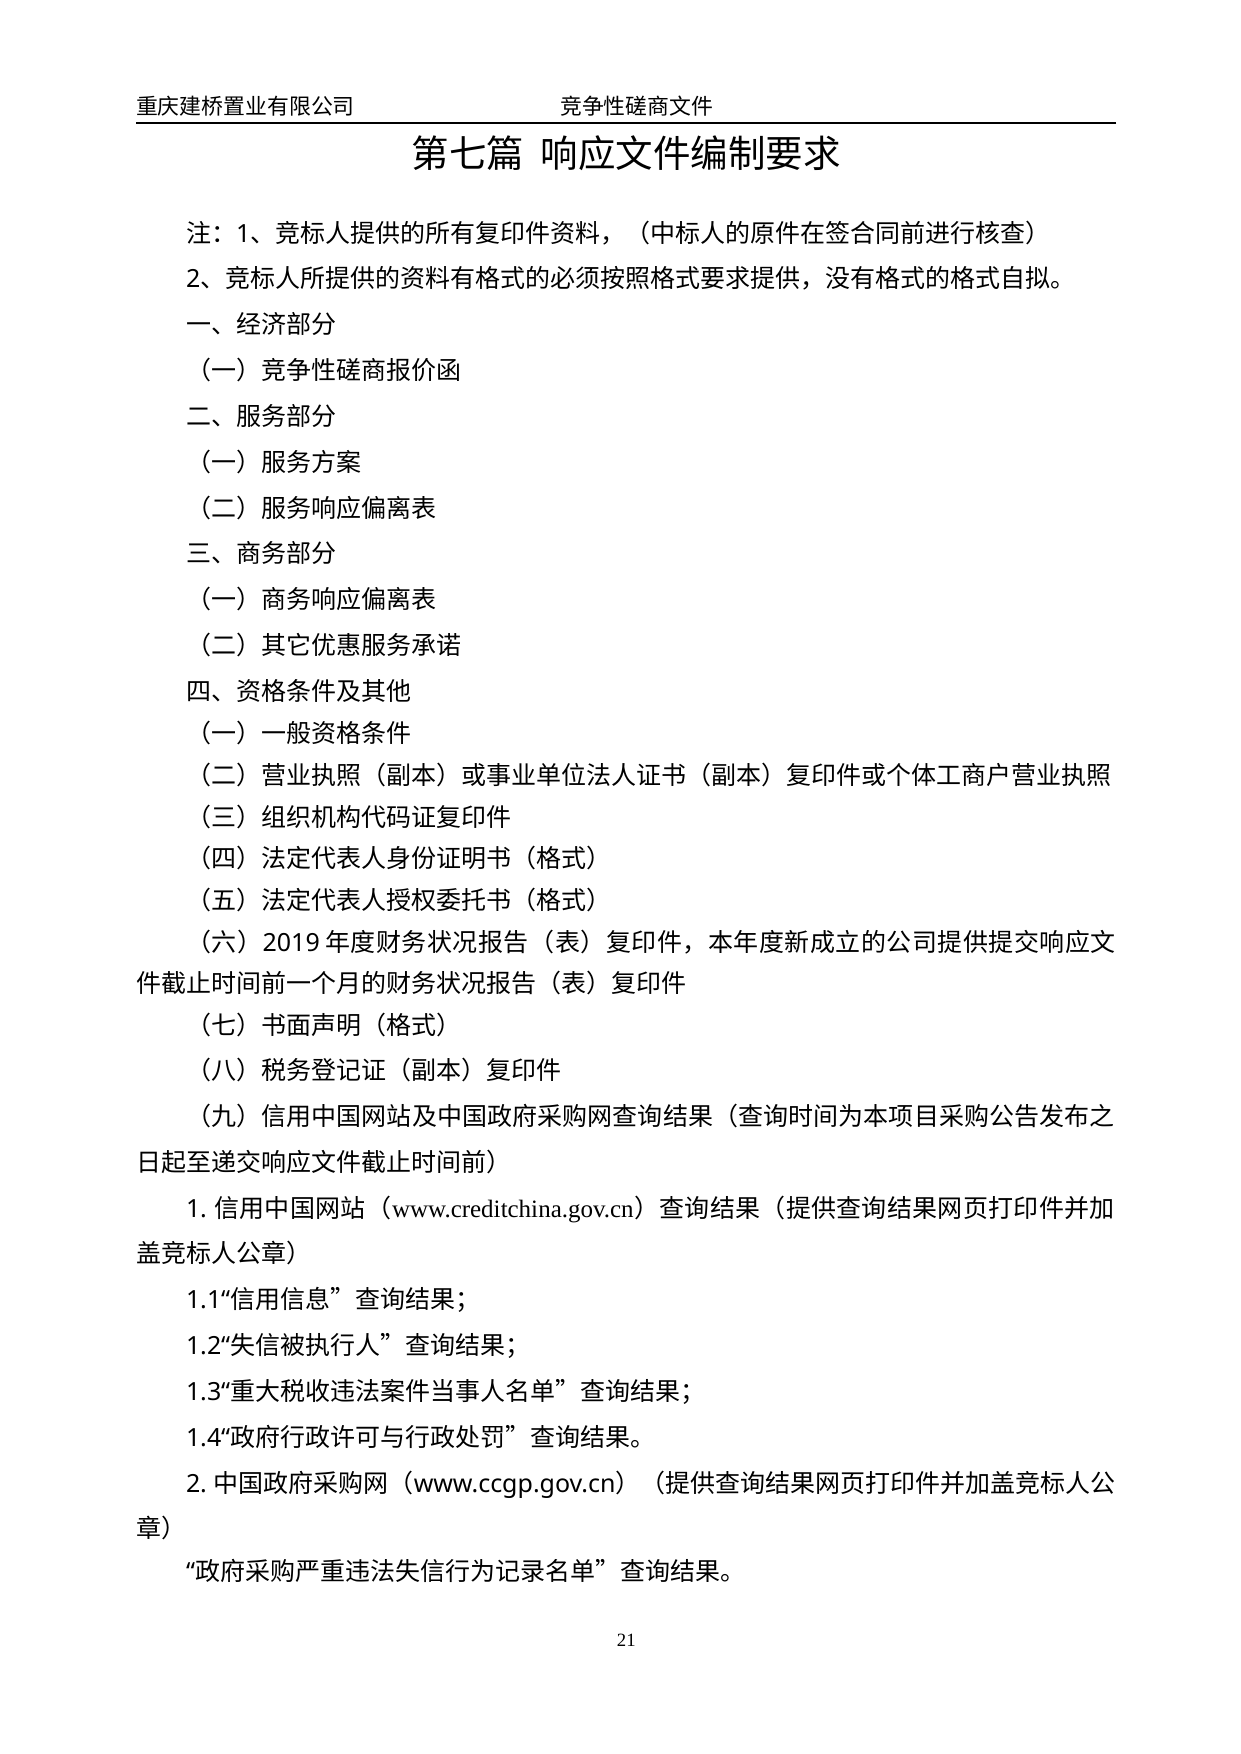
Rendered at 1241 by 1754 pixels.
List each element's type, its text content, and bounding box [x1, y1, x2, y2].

text （二）服务响应偏离表 [136, 480, 1116, 526]
text 注：1、竞标人提供的所有复印件资料，（中标人的原件在签合同前进行核查） [136, 205, 1116, 251]
text 二、服务部分 [136, 389, 1116, 434]
text 1.4“政府行政许可与行政处罚”查询结果。 [136, 1409, 1116, 1455]
text （一）竞争性磋商报价函 [136, 343, 1116, 389]
text （六）2019年度财务状况报告（表）复印件，本年度新成立的公司提供提交响应文件截止时间前一个月的财务状况报告（表）复印件 [136, 918, 1116, 1001]
text （九）信用中国网站及中国政府采购网查询结果（查询时间为本项目采购公告发布之日起至递交响应文件截止时间前） [136, 1089, 1116, 1180]
text （七）书面声明（格式） [136, 1001, 1116, 1043]
subtitle 第七篇 响应文件编制要求 [136, 124, 1116, 178]
text 1.1“信用信息”查询结果； [136, 1272, 1116, 1318]
text （四）法定代表人身份证明书（格式） [136, 834, 1116, 876]
text （一）商务响应偏离表 [136, 572, 1116, 618]
text 三、商务部分 [136, 526, 1116, 572]
text （二）营业执照（副本）或事业单位法人证书（副本）复印件或个体工商户营业执照 [136, 751, 1116, 793]
text （八）税务登记证（副本）复印件 [136, 1043, 1116, 1089]
text 1.3“重大税收违法案件当事人名单”查询结果； [136, 1364, 1116, 1409]
text “政府采购严重违法失信行为记录名单”查询结果。 [136, 1547, 1116, 1589]
text 2. 中国政府采购网（www.ccgp.gov.cn）（提供查询结果网页打印件并加盖竞标人公章） [136, 1455, 1116, 1547]
text 一、经济部分 [136, 297, 1116, 343]
text （二）其它优惠服务承诺 [136, 618, 1116, 664]
text （一）一般资格条件 [136, 709, 1116, 751]
text 四、资格条件及其他 [136, 664, 1116, 709]
text （一）服务方案 [136, 434, 1116, 480]
text 2、竞标人所提供的资料有格式的必须按照格式要求提供，没有格式的格式自拟。 [136, 251, 1116, 297]
text 1. 信用中国网站（www.creditchina.gov.cn）查询结果（提供查询结果网页打印件并加盖竞标人公章） [136, 1180, 1116, 1272]
text 1.2“失信被执行人”查询结果； [136, 1318, 1116, 1364]
text （五）法定代表人授权委托书（格式） [136, 876, 1116, 918]
text （三）组织机构代码证复印件 [136, 793, 1116, 834]
